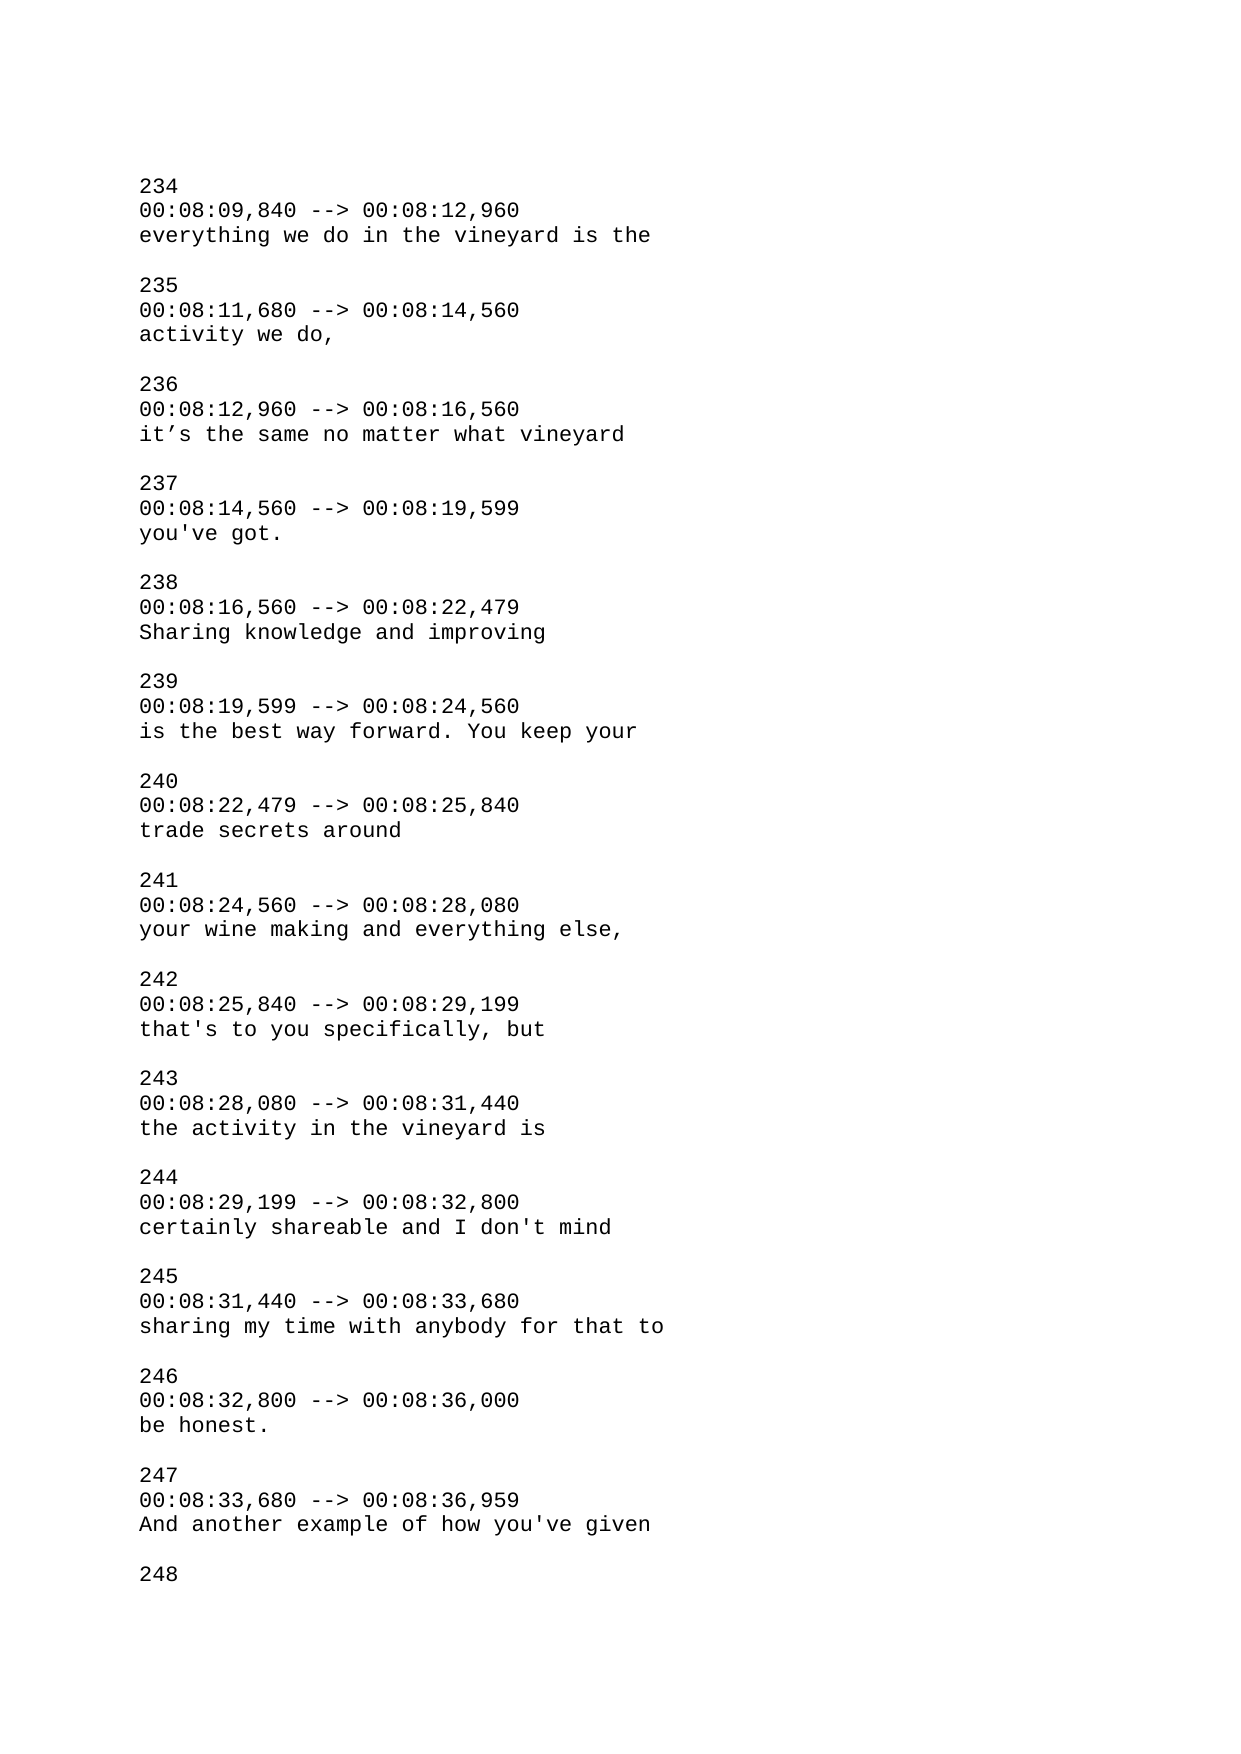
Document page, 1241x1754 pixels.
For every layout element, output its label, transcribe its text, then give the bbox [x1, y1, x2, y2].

text your wine making and everything else, [139, 918, 1101, 943]
text 238 [139, 571, 1101, 596]
text it’s the same no matter what vineyard [139, 423, 1101, 447]
text 00:08:33,680 --> 00:08:36,959 [139, 1489, 1101, 1513]
text 00:08:22,479 --> 00:08:25,840 [139, 794, 1101, 819]
text trade secrets around [139, 819, 1101, 844]
text that's to you specifically, but [139, 1018, 1101, 1042]
text 00:08:25,840 --> 00:08:29,199 [139, 993, 1101, 1018]
text 242 [139, 968, 1101, 993]
text 240 [139, 770, 1101, 794]
text 00:08:14,560 --> 00:08:19,599 [139, 497, 1101, 522]
text 237 [139, 472, 1101, 497]
text 00:08:28,080 --> 00:08:31,440 [139, 1092, 1101, 1117]
text 00:08:29,199 --> 00:08:32,800 [139, 1191, 1101, 1216]
text certainly shareable and I don't mind [139, 1216, 1101, 1241]
text 239 [139, 671, 1101, 695]
text everything we do in the vineyard is the [139, 224, 1101, 249]
text 244 [139, 1166, 1101, 1191]
text the activity in the vineyard is [139, 1117, 1101, 1142]
text 235 [139, 274, 1101, 299]
text activity we do, [139, 323, 1101, 348]
text 248 [139, 1563, 1101, 1588]
text 00:08:19,599 --> 00:08:24,560 [139, 695, 1101, 720]
text 00:08:31,440 --> 00:08:33,680 [139, 1290, 1101, 1315]
text 234 [139, 175, 1101, 199]
text 243 [139, 1067, 1101, 1092]
text 00:08:11,680 --> 00:08:14,560 [139, 299, 1101, 323]
text And another example of how you've given [139, 1513, 1101, 1538]
text sharing my time with anybody for that to [139, 1315, 1101, 1340]
text Sharing knowledge and improving [139, 621, 1101, 646]
text 247 [139, 1464, 1101, 1489]
text 00:08:09,840 --> 00:08:12,960 [139, 199, 1101, 224]
text 236 [139, 373, 1101, 398]
text 00:08:12,960 --> 00:08:16,560 [139, 398, 1101, 423]
text 00:08:24,560 --> 00:08:28,080 [139, 894, 1101, 918]
text 246 [139, 1365, 1101, 1389]
text 241 [139, 869, 1101, 894]
text 00:08:16,560 --> 00:08:22,479 [139, 596, 1101, 621]
text 245 [139, 1266, 1101, 1290]
text 00:08:32,800 --> 00:08:36,000 [139, 1389, 1101, 1414]
text is the best way forward. You keep your [139, 720, 1101, 745]
text be honest. [139, 1414, 1101, 1439]
text you've got. [139, 522, 1101, 547]
